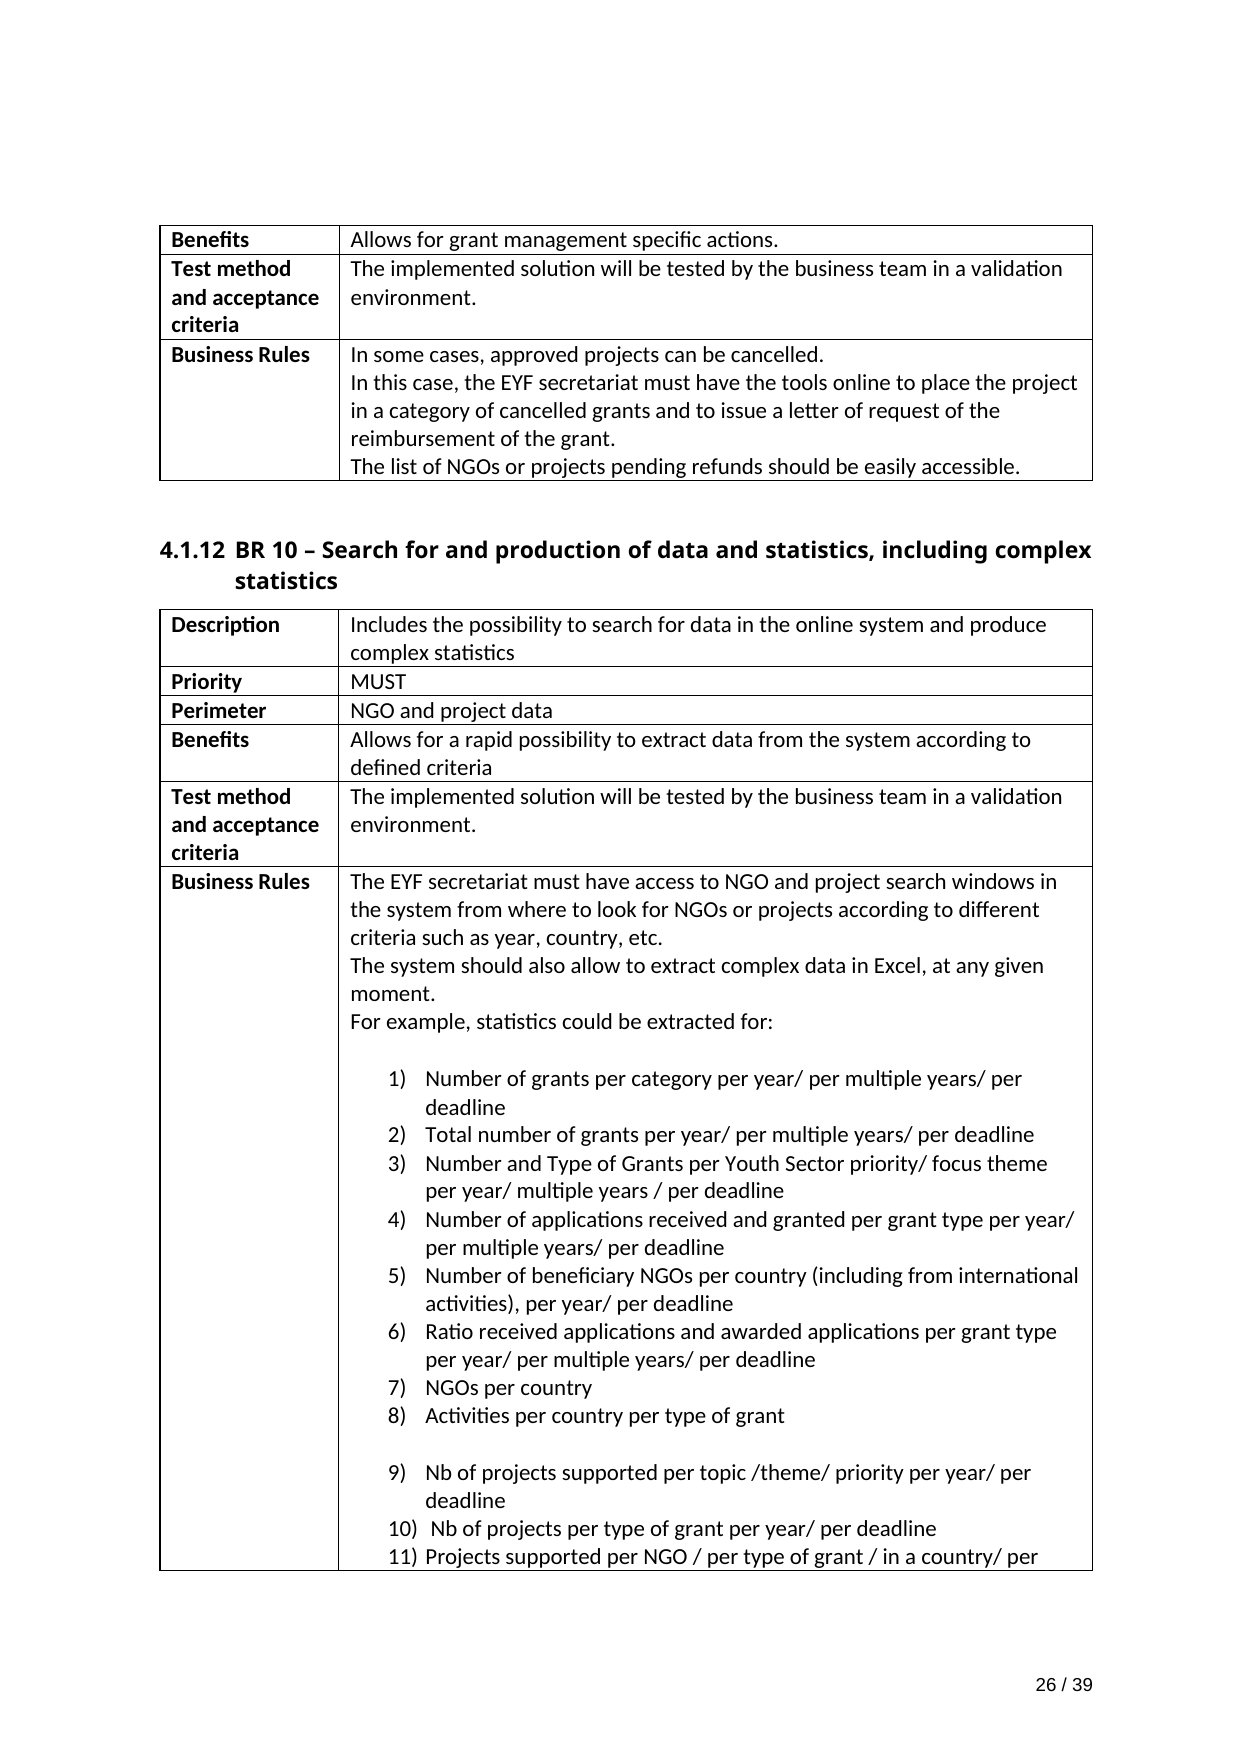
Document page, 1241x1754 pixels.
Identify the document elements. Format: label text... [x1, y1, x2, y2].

table_cell MUST [339, 667, 1092, 695]
table_cell Benefits [161, 226, 339, 253]
table_cell Business Rules [161, 867, 338, 1570]
table_header Description [161, 610, 338, 666]
table_cell Benefits [161, 725, 338, 781]
table_cell NGO and project data [339, 696, 1092, 724]
table_cell Test method and acceptance criteria [161, 255, 339, 339]
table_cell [339, 867, 1092, 1570]
table_cell Allows for a rapid possibility to extract data from the system according to defined criteria [339, 725, 1092, 781]
table_cell The implemented solution will be tested by the business team in a validation environment. [339, 782, 1092, 866]
table_cell Perimeter [161, 696, 338, 724]
table_cell Test method and acceptance criteria [161, 782, 338, 866]
table_header Includes the possibility to search for data in the online system and produce complex statistics [339, 610, 1092, 666]
table_cell The implemented solution will be tested by the business team in a validation environment. [340, 255, 1092, 339]
table_cell Allows for grant management specific actions. [340, 226, 1092, 253]
subtitle BR 10 – Search for and production of data and statistics, including complex statistics [159, 534, 1092, 596]
table_cell Business Rules [161, 340, 339, 480]
table_cell Priority [161, 667, 338, 695]
table_cell In some cases, approved projects can be cancelled. In this case, the EYF secretariat must have the tools online to place the project in a category of cancelled grants and to issue a letter of request of the reimbursement of the grant. The list of NGOs or projects pending refunds should be easily accessible. [340, 340, 1092, 480]
